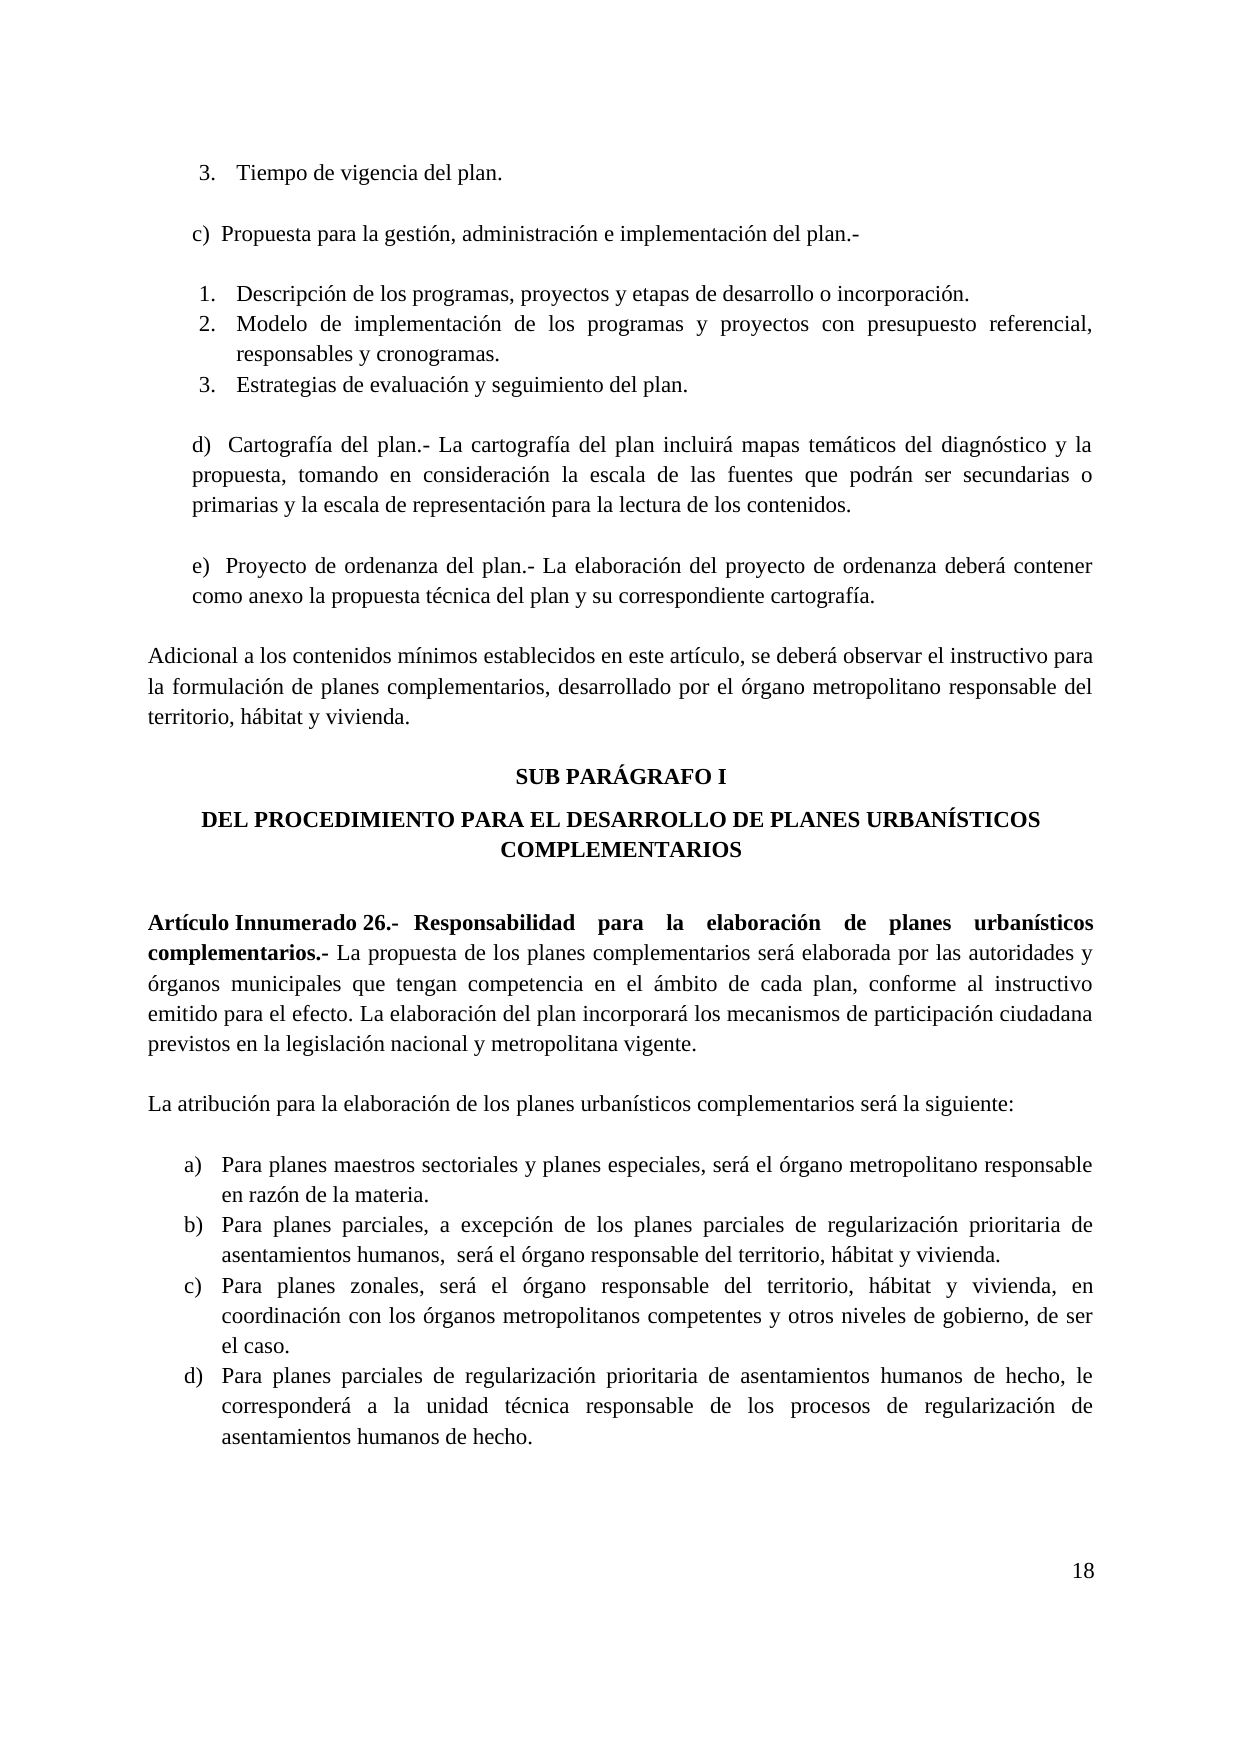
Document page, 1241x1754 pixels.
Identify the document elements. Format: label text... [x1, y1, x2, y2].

list Para planes parciales, a excepción de los planes parciales de regularización prioritaria de asentamientos humanos, será el órgano responsable del territorio, hábitat y vivienda. [184, 1211, 1094, 1268]
text Adicional a los contenidos mínimos establecidos en este artículo, se deberá observar el instructivo para la formulación de planes complementarios, desarrollado por el órgano metropolitano responsable del territorio, hábitat y vivienda. [148, 642, 1094, 729]
text La atribución para la elaboración de los planes urbanísticos complementarios será la siguiente: [148, 1090, 516, 1117]
list Responsabilidad para la elaboración de planes urbanísticos complementarios.- La propuesta de los planes complementarios será elaborada por las autoridades y órganos municipales que tengan competencia en el ámbito de cada plan, conforme al instructivo emitido para el efecto. La elaboración del plan incorporará los mecanismos de participación ciudadana previstos en la legislación nacional y metropolitana vigente. [148, 909, 1094, 1056]
text DEL PROCEDIMIENTO PARA EL DESARROLLO DE PLANES URBANÍSTICOS COMPLEMENTARIOS [148, 806, 1094, 863]
text La atribución para la elaboración de los planes urbanísticos complementarios será la siguiente: [855, 1090, 1094, 1117]
list Para planes parciales de regularización prioritaria de asentamientos humanos de hecho, le corresponderá a la unidad técnica responsable de los procesos de regularización de asentamientos humanos de hecho. [184, 1362, 1094, 1449]
list Tiempo de vigencia del plan. [199, 159, 1094, 186]
list Descripción de los programas, proyectos y etapas de desarrollo o incorporación. [199, 280, 1094, 306]
list Para planes maestros sectoriales y planes especiales, será el órgano metropolitano responsable en razón de la materia. [184, 1151, 1094, 1207]
text SUB PARÁGRAFO I [148, 763, 1094, 790]
list Estrategias de evaluación y seguimiento del plan. [199, 371, 1094, 397]
list Para planes zonales, será el órgano responsable del territorio, hábitat y vivienda, en coordinación con los órganos metropolitanos competentes y otros niveles de gobierno, de ser el caso. [184, 1272, 1094, 1358]
list Modelo de implementación de los programas y proyectos con presupuesto referencial, responsables y cronogramas. [199, 310, 1094, 367]
